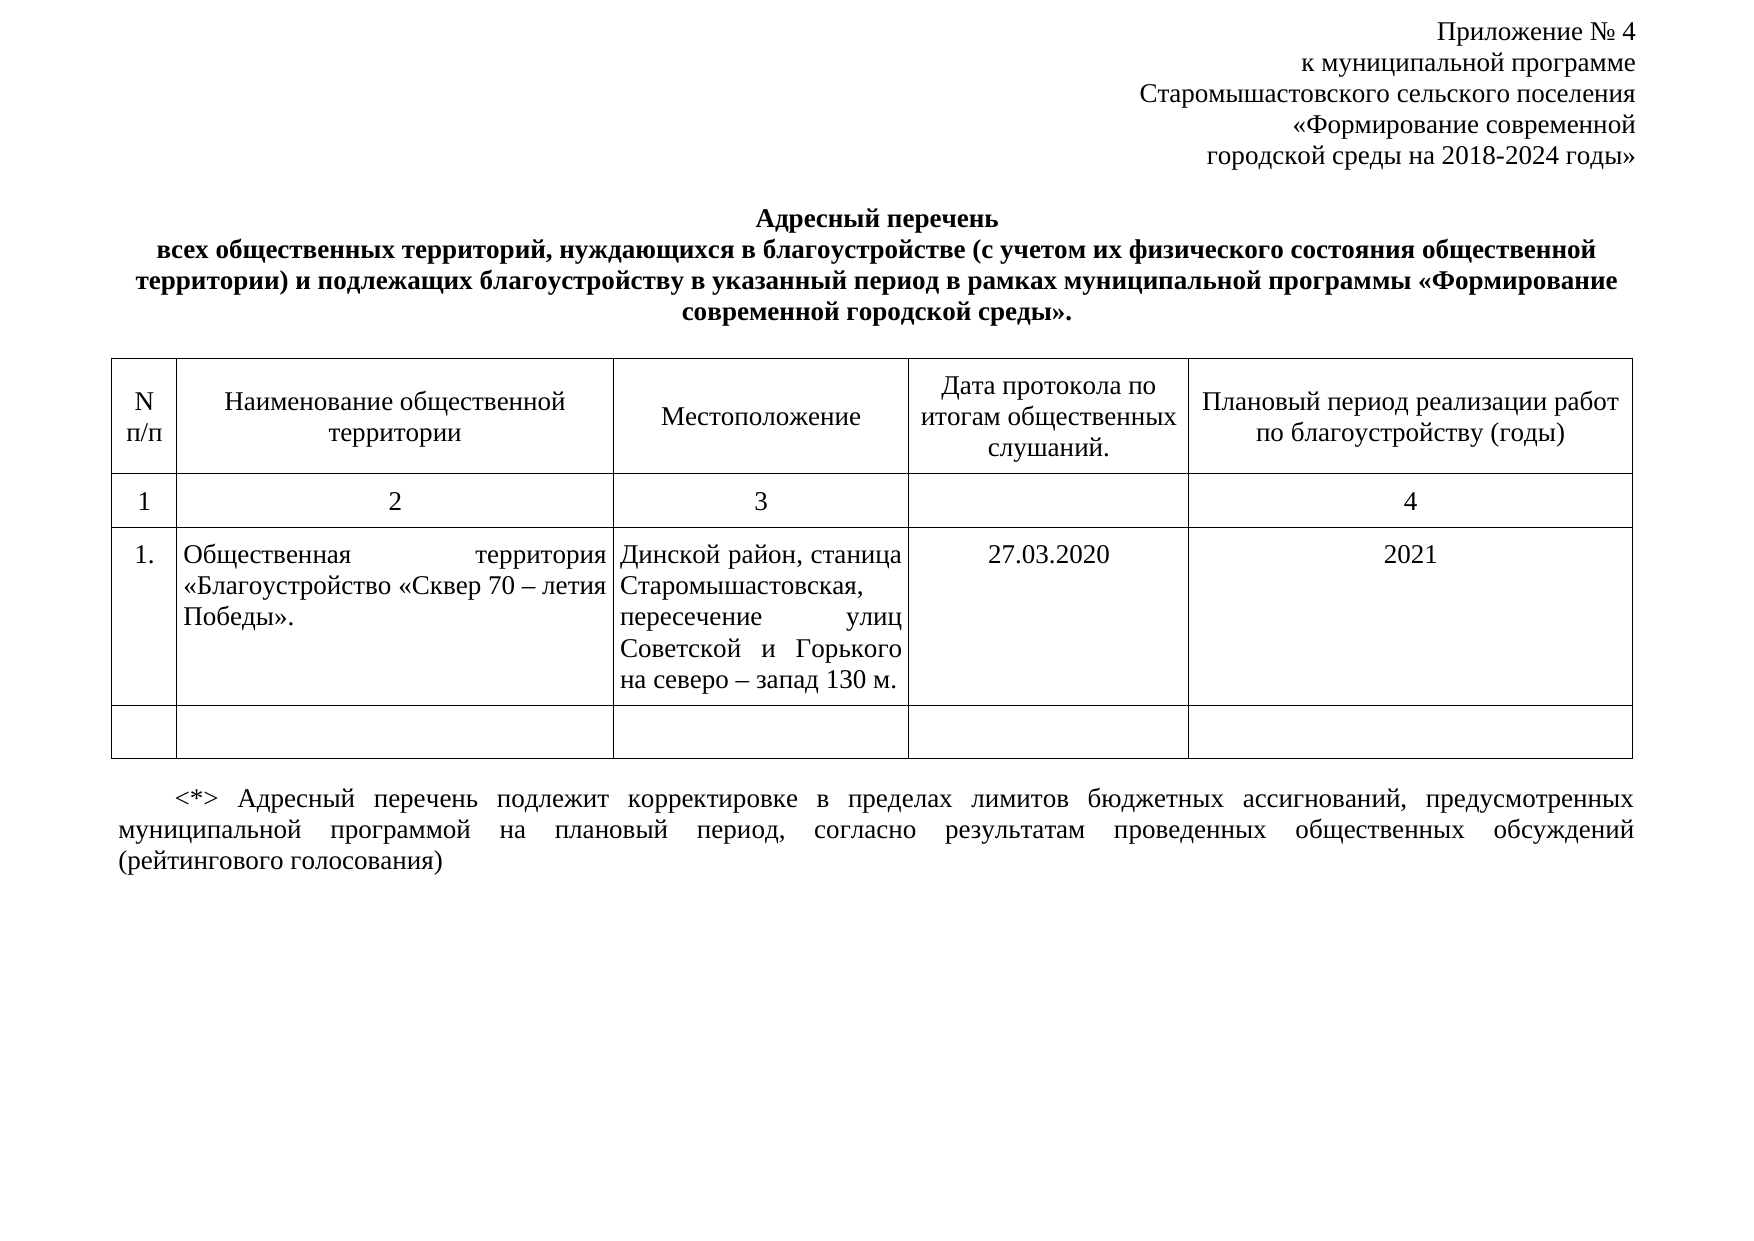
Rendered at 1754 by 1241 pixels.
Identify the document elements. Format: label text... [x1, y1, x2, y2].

text Адресный перечень [118, 202, 1636, 233]
text городской среды на 2018-2024 годы» [118, 139, 1636, 171]
text Старомышастовского сельского поселения [118, 77, 1636, 108]
table_cell 1 [112, 474, 176, 527]
table_cell 1. [112, 528, 176, 704]
table_cell Динской район, станица Старомышастовская, пересечение улиц Советской и Горького на северо – запад 130 м. [614, 528, 908, 704]
text всех общественных территорий, нуждающихся в благоустройстве (с учетом их физического состояния общественной территории) и подлежащих благоустройству в указанный период в рамках муниципальной программы «Формирование современной городской среды». [118, 233, 1636, 326]
table_cell 27.03.2020 [909, 528, 1188, 704]
table_cell [112, 706, 176, 758]
table_header Местоположение [614, 359, 908, 473]
table_cell Общественная территория «Благоустройство «Сквер 70 – летия Победы». [177, 528, 613, 704]
table_header Плановый период реализации работ по благоустройству (годы) [1189, 359, 1632, 473]
table_cell 2 [177, 474, 613, 527]
text Приложение № 4 [118, 15, 1636, 46]
table_cell 2021 [1189, 528, 1632, 704]
table_header Наименование общественной территории [177, 359, 613, 473]
table_cell [177, 706, 613, 758]
text <*> Адресный перечень подлежит корректировке в пределах лимитов бюджетных ассигнований, предусмотренных муниципальной программой на плановый период, согласно результатам проведенных общественных обсуждений (рейтингового голосования) [118, 782, 1636, 875]
text «Формирование современной [118, 108, 1636, 139]
table_cell [909, 474, 1188, 527]
table_cell 3 [614, 474, 908, 527]
table_header Дата протокола по итогам общественных слушаний. [909, 359, 1188, 473]
table_cell [1189, 706, 1632, 758]
table_cell 4 [1189, 474, 1632, 527]
table_cell [614, 706, 908, 758]
table_cell [909, 706, 1188, 758]
text к муниципальной программе [118, 46, 1636, 77]
table_header N п/п [112, 359, 176, 473]
